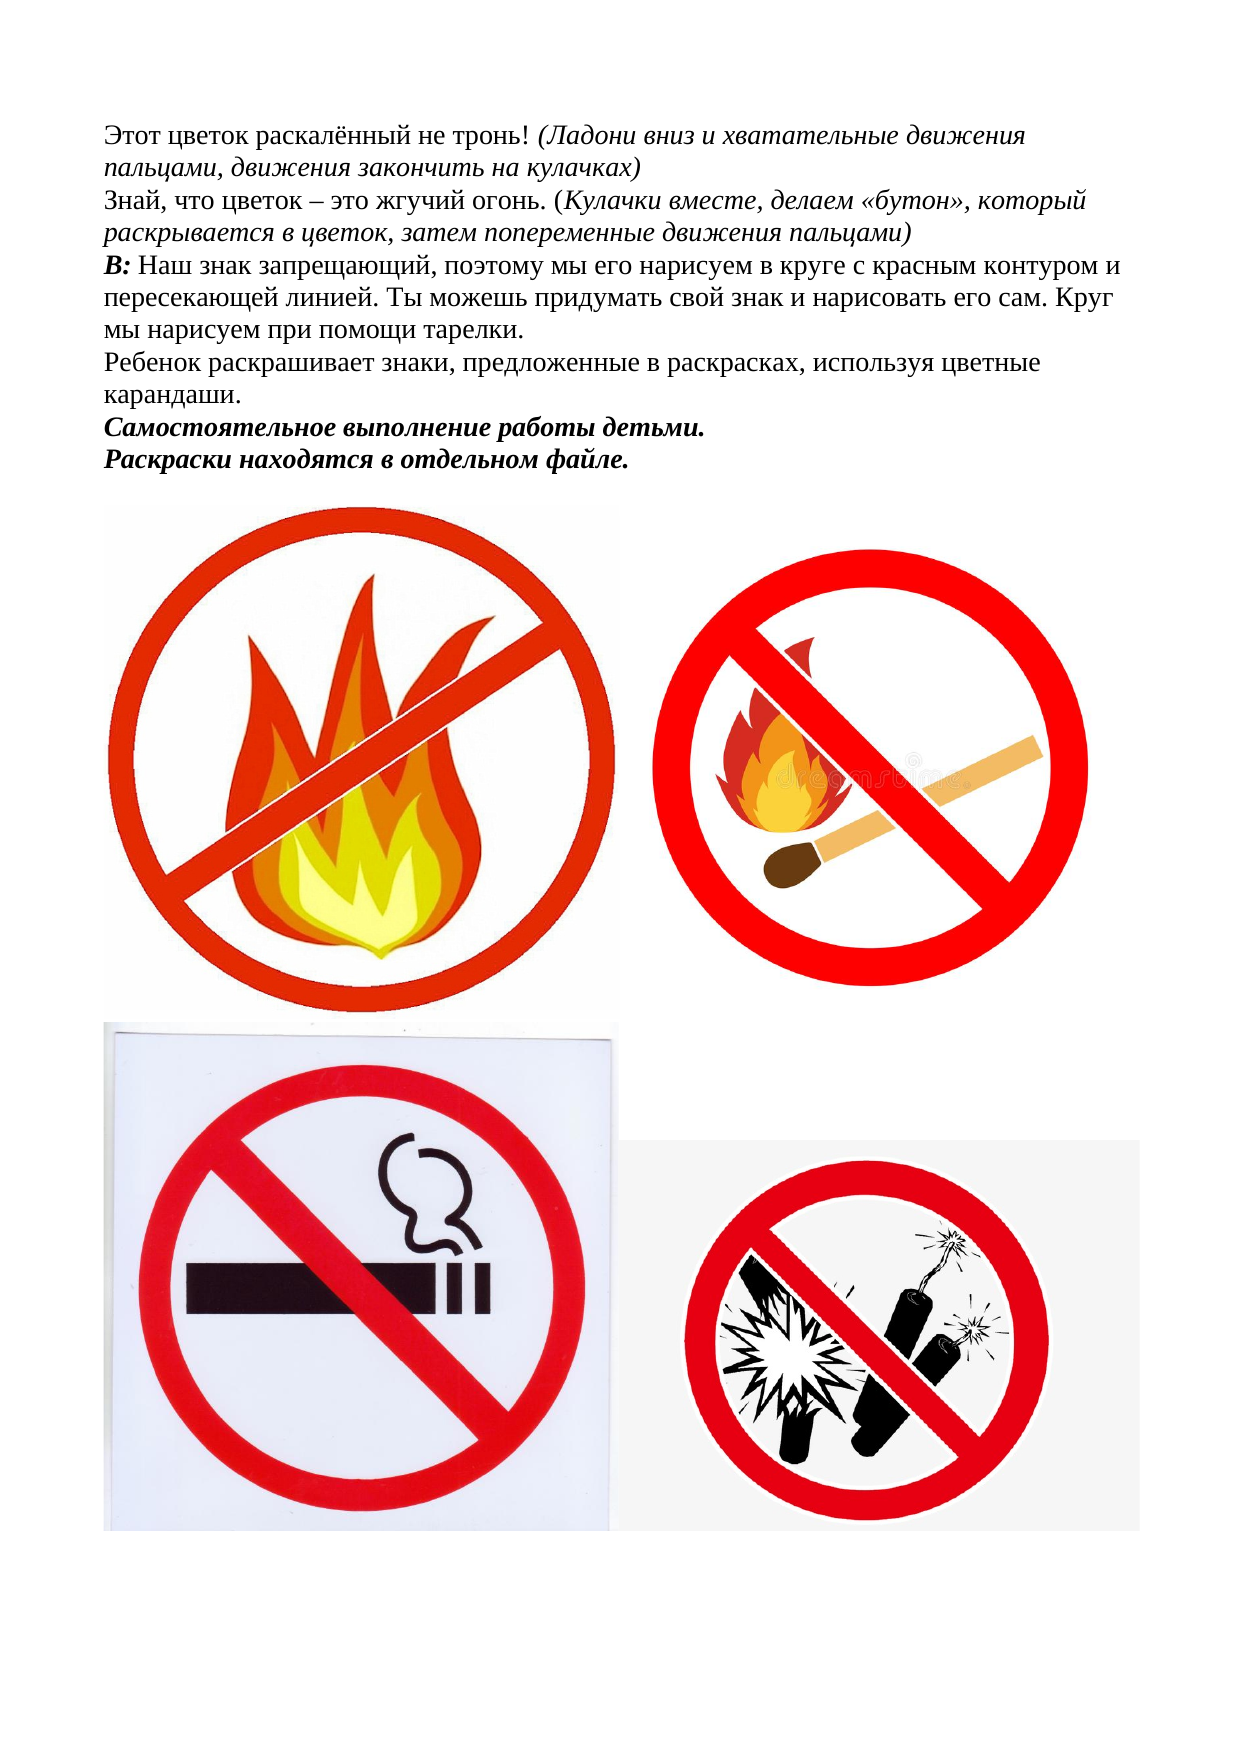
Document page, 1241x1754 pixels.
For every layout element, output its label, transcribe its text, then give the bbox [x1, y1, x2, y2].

text Знай, что цветок – это жгучий огонь. (Кулачки вместе, делаем «бутон», который раскрывается в цветок, затем попеременные движения пальцами) [103, 183, 1152, 248]
text Самостоятельное выполнение работы детьми. [103, 410, 1152, 442]
text Этот цветок раскалённый не тронь! (Ладони вниз и хватательные движения пальцами, движения закончить на кулачках) [103, 118, 1152, 183]
picture [103, 1022, 1140, 1531]
text Раскраски находятся в отдельном файле. [103, 442, 1152, 474]
picture [103, 505, 1121, 1019]
text В: Наш знак запрещающий, поэтому мы его нарисуем в круге с красным контуром и пересекающей линией. Ты можешь придумать свой знак и нарисовать его сам. Круг мы нарисуем при помощи тарелки. [103, 248, 1152, 345]
text Ребенок раскрашивает знаки, предложенные в раскрасках, используя цветные карандаши. [103, 345, 1152, 410]
